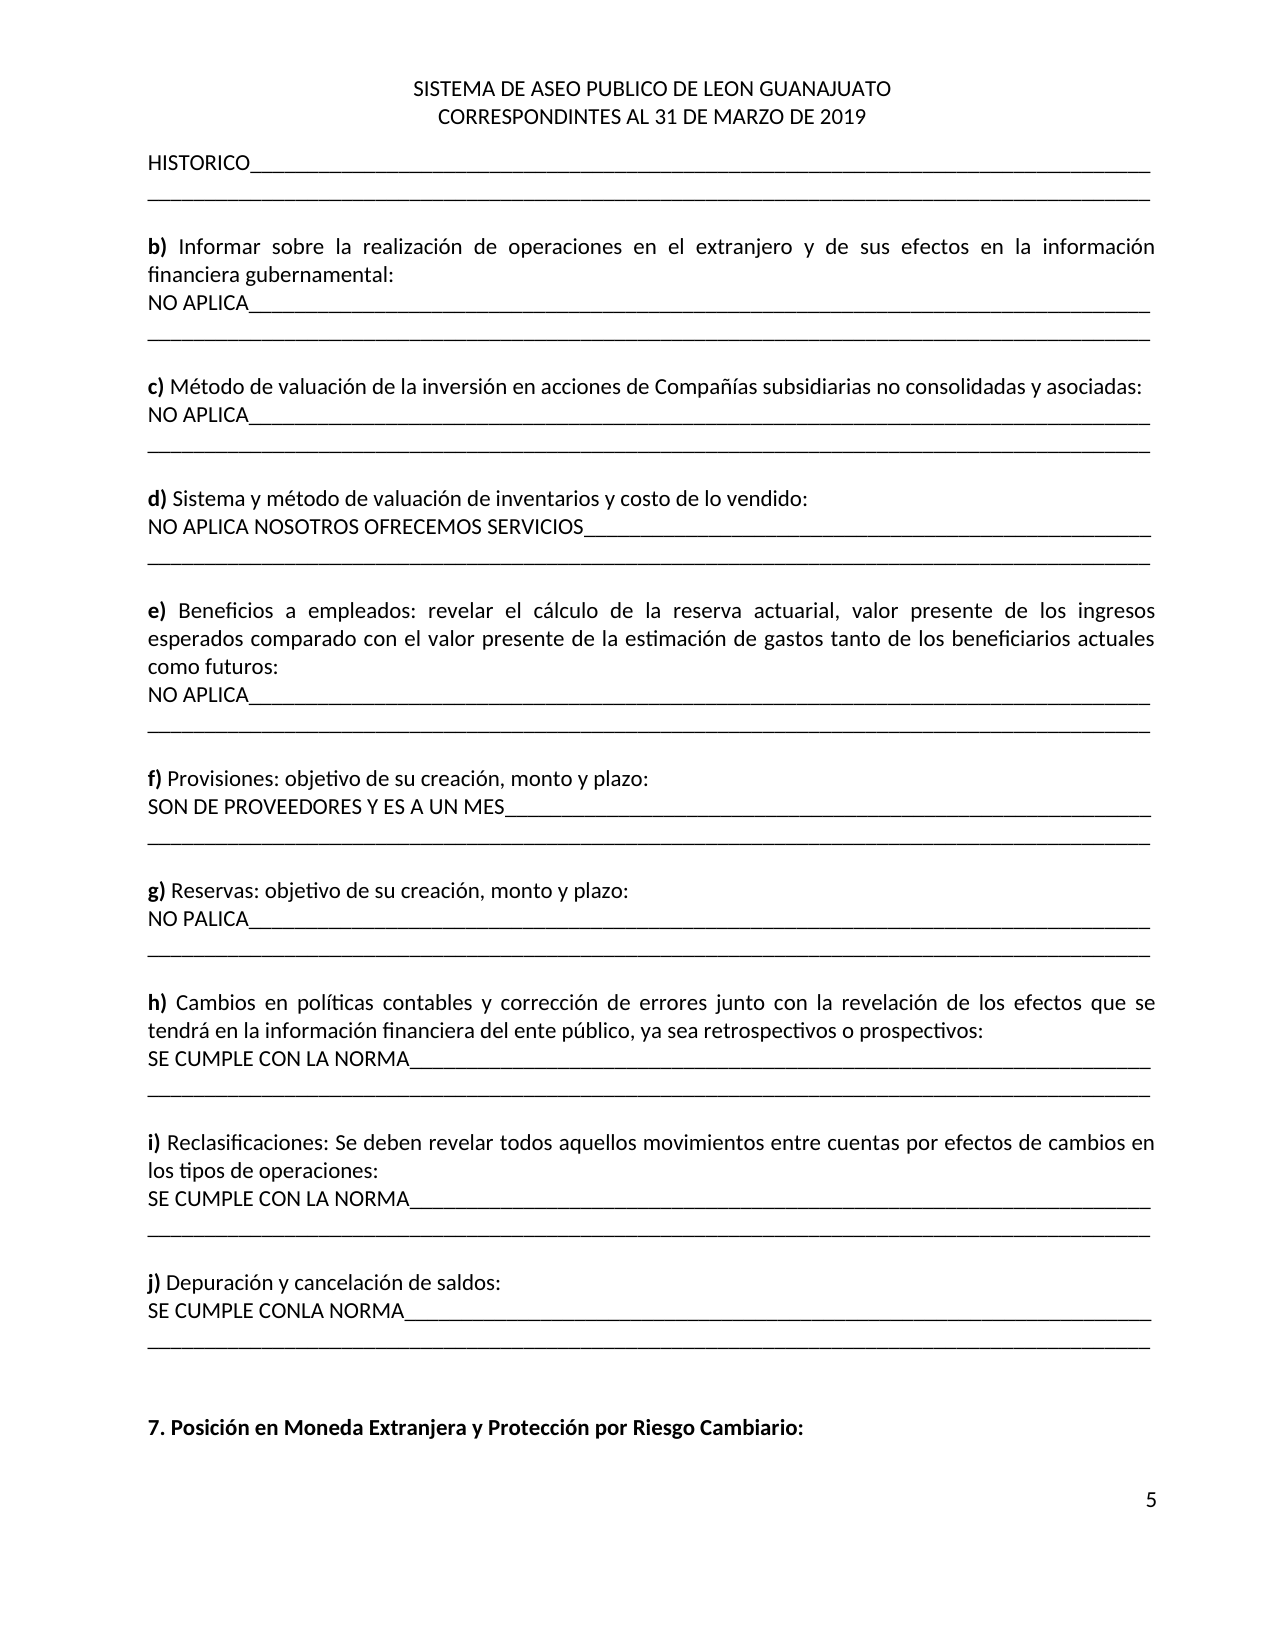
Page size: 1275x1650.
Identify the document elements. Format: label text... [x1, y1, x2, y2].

text NO APLICA [148, 288, 1157, 344]
text e) Beneficios a empleados: revelar el cálculo de la reserva actuarial, valor presente de los ingresos esperados comparado con el valor presente de la estimación de gastos tanto de los beneficiarios actuales como futuros: [148, 596, 1157, 680]
text b) Informar sobre la realización de operaciones en el extranjero y de sus efectos en la información financiera gubernamental: [148, 232, 1157, 288]
text h) Cambios en políticas contables y corrección de errores junto con la revelación de los efectos que se tendrá en la información financiera del ente público, ya sea retrospectivos o prospectivos: [148, 988, 1157, 1044]
text d) Sistema y método de valuación de inventarios y costo de lo vendido: [148, 484, 1157, 512]
text NO APLICA [148, 680, 1157, 736]
text SE CUMPLE CON LA NORMA [148, 1044, 1157, 1100]
text j) Depuración y cancelación de saldos: [148, 1268, 1157, 1297]
text NO APLICA [148, 400, 1157, 456]
text SON DE PROVEEDORES Y ES A UN MES [148, 792, 1157, 848]
text SE CUMPLE CON LA NORMA [148, 1184, 1157, 1241]
text g) Reservas: objetivo de su creación, monto y plazo: [148, 876, 1157, 904]
text i) Reclasificaciones: Se deben revelar todos aquellos movimientos entre cuentas por efectos de cambios en los tipos de operaciones: [148, 1128, 1157, 1184]
text NO PALICA [148, 904, 1157, 960]
text f) Provisiones: objetivo de su creación, monto y plazo: [148, 764, 1157, 792]
text HISTORICO [148, 148, 1157, 204]
text c) Método de valuación de la inversión en acciones de Compañías subsidiarias no consolidadas y asociadas: [148, 372, 1157, 400]
text NO APLICA NOSOTROS OFRECEMOS SERVICIOS [148, 512, 1157, 568]
text SE CUMPLE CONLA NORMA [148, 1297, 1157, 1353]
subtitle 7. Posición en Moneda Extranjera y Protección por Riesgo Cambiario: [148, 1413, 1157, 1441]
